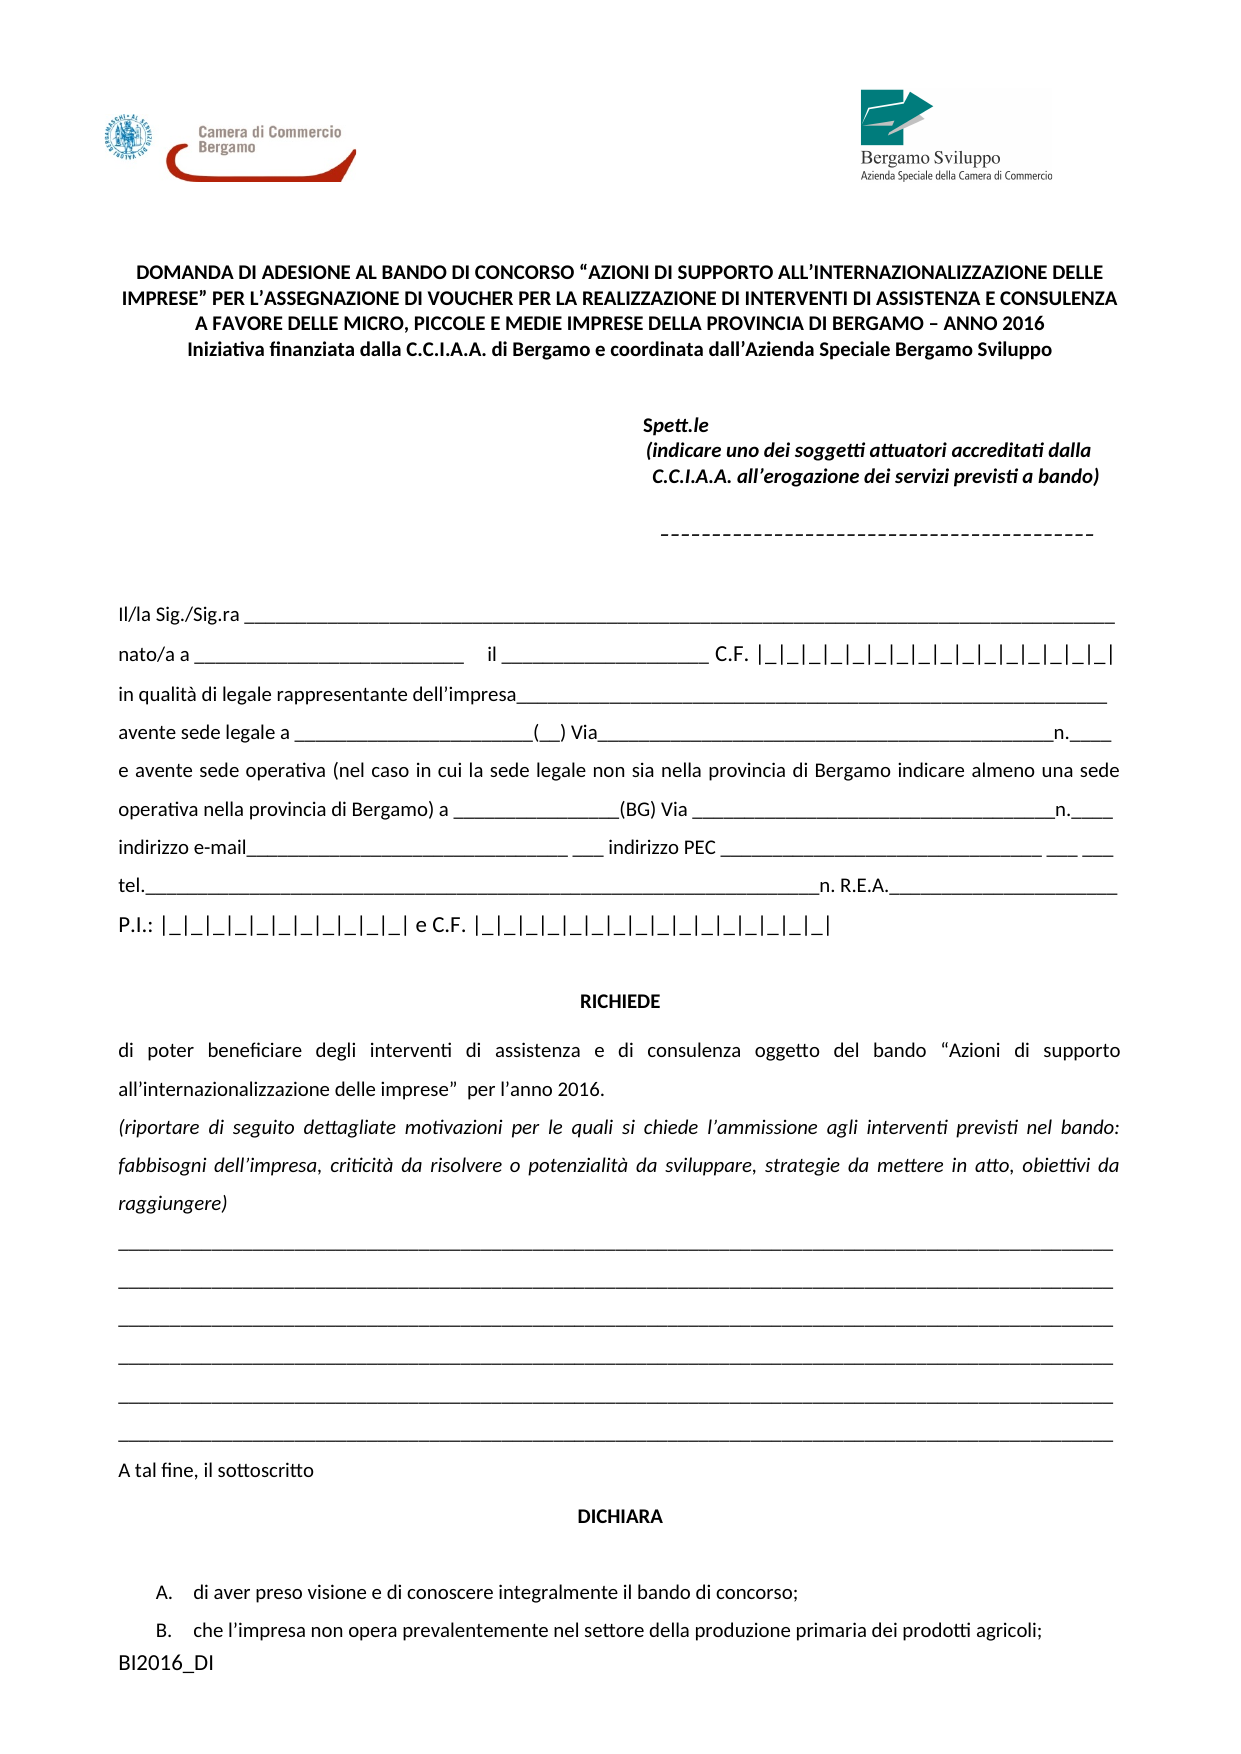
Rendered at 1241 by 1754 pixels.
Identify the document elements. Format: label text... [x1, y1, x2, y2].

subtitle indirizzo e-mail_______________________________ ___ indirizzo PEC _______________________________ ___ ___ [118, 834, 1122, 859]
text avente sede legale a _______________________(__) Via____________________________________________n.____ [118, 719, 1122, 745]
text ________________________________________________________________________________________________ [118, 1266, 1122, 1292]
text P.I.: |_|_|_|_|_|_|_|_|_|_|_| e C.F. |_|_|_|_|_|_|_|_|_|_|_|_|_|_|_|_| [118, 910, 1122, 938]
text nato/a a __________________________ il ____________________ C.F. |_|_|_|_|_|_|_|_|_|_|_|_|_|_|_|_| [118, 639, 1122, 667]
text ________________________________________________________________________________________________ [118, 1419, 1122, 1444]
text DICHIARA [118, 1503, 1122, 1528]
text (riportare di seguito dettagliate motivazioni per le quali si chiede l’ammissione agli interventi previsti nel bando: fabbisogni dell’impresa, criticità da risolvere o potenzialità da sviluppare, strategie da mettere in atto, obiettivi da raggiungere) [118, 1114, 1122, 1216]
picture [860, 88, 1053, 183]
subtitle e avente sede operativa (nel caso in cui la sede legale non sia nella provincia di Bergamo indicare almeno una sede operativa nella provincia di Bergamo) a ________________(BG) Via ___________________________________n.____ [118, 758, 1122, 821]
text Iniziativa finanziata dalla C.C.I.A.A. di Bergamo e coordinata dall’Azienda Speciale Bergamo Sviluppo [118, 336, 1122, 361]
text __________________________________________ [118, 514, 1122, 539]
text Il/la Sig./Sig.ra ____________________________________________________________________________________ [118, 601, 1122, 627]
subtitle tel._________________________________________________________________n. R.E.A.______________________ [118, 872, 1122, 897]
picture [104, 114, 357, 182]
subtitle RICHIEDE [118, 989, 1122, 1014]
text Spett.le [118, 412, 1122, 437]
text ________________________________________________________________________________________________ [118, 1304, 1122, 1330]
table_header [593, 89, 1103, 235]
list di aver preso visione e di conoscere integralmente il bando di concorso; [156, 1579, 1122, 1604]
text di poter beneficiare degli interventi di assistenza e di consulenza oggetto del bando “Azioni di supporto all’internazionalizzazione delle imprese” per l’anno 2016. [118, 1038, 1122, 1101]
list che l’impresa non opera prevalentemente nel settore della produzione primaria dei prodotti agricoli; [156, 1617, 1122, 1643]
table_header pri [111, 89, 592, 235]
text A tal fine, il sottoscritto [118, 1457, 1122, 1482]
text in qualità di legale rappresentante dell’impresa_________________________________________________________ [118, 681, 1122, 707]
text (indicare uno dei soggetti attuatori accreditati dalla C.C.I.A.A. all’erogazione dei servizi previsti a bando) [118, 437, 1122, 514]
text ________________________________________________________________________________________________ [118, 1381, 1122, 1406]
text ________________________________________________________________________________________________ [118, 1228, 1122, 1254]
text ________________________________________________________________________________________________ [118, 1343, 1122, 1368]
text DOMANDA DI ADESIONE AL BANDO DI CONCORSO “AZIONI DI SUPPORTO ALL’INTERNAZIONALIZZAZIONE DELLE IMPRESE” PER L’ASSEGNAZIONE DI VOUCHER PER LA REALIZZAZIONE DI INTERVENTI DI ASSISTENZA E CONSULENZA A FAVORE DELLE MICRO, PICCOLE E MEDIE IMPRESE DELLA PROVINCIA DI BERGAMO – ANNO 2016 [118, 259, 1122, 336]
